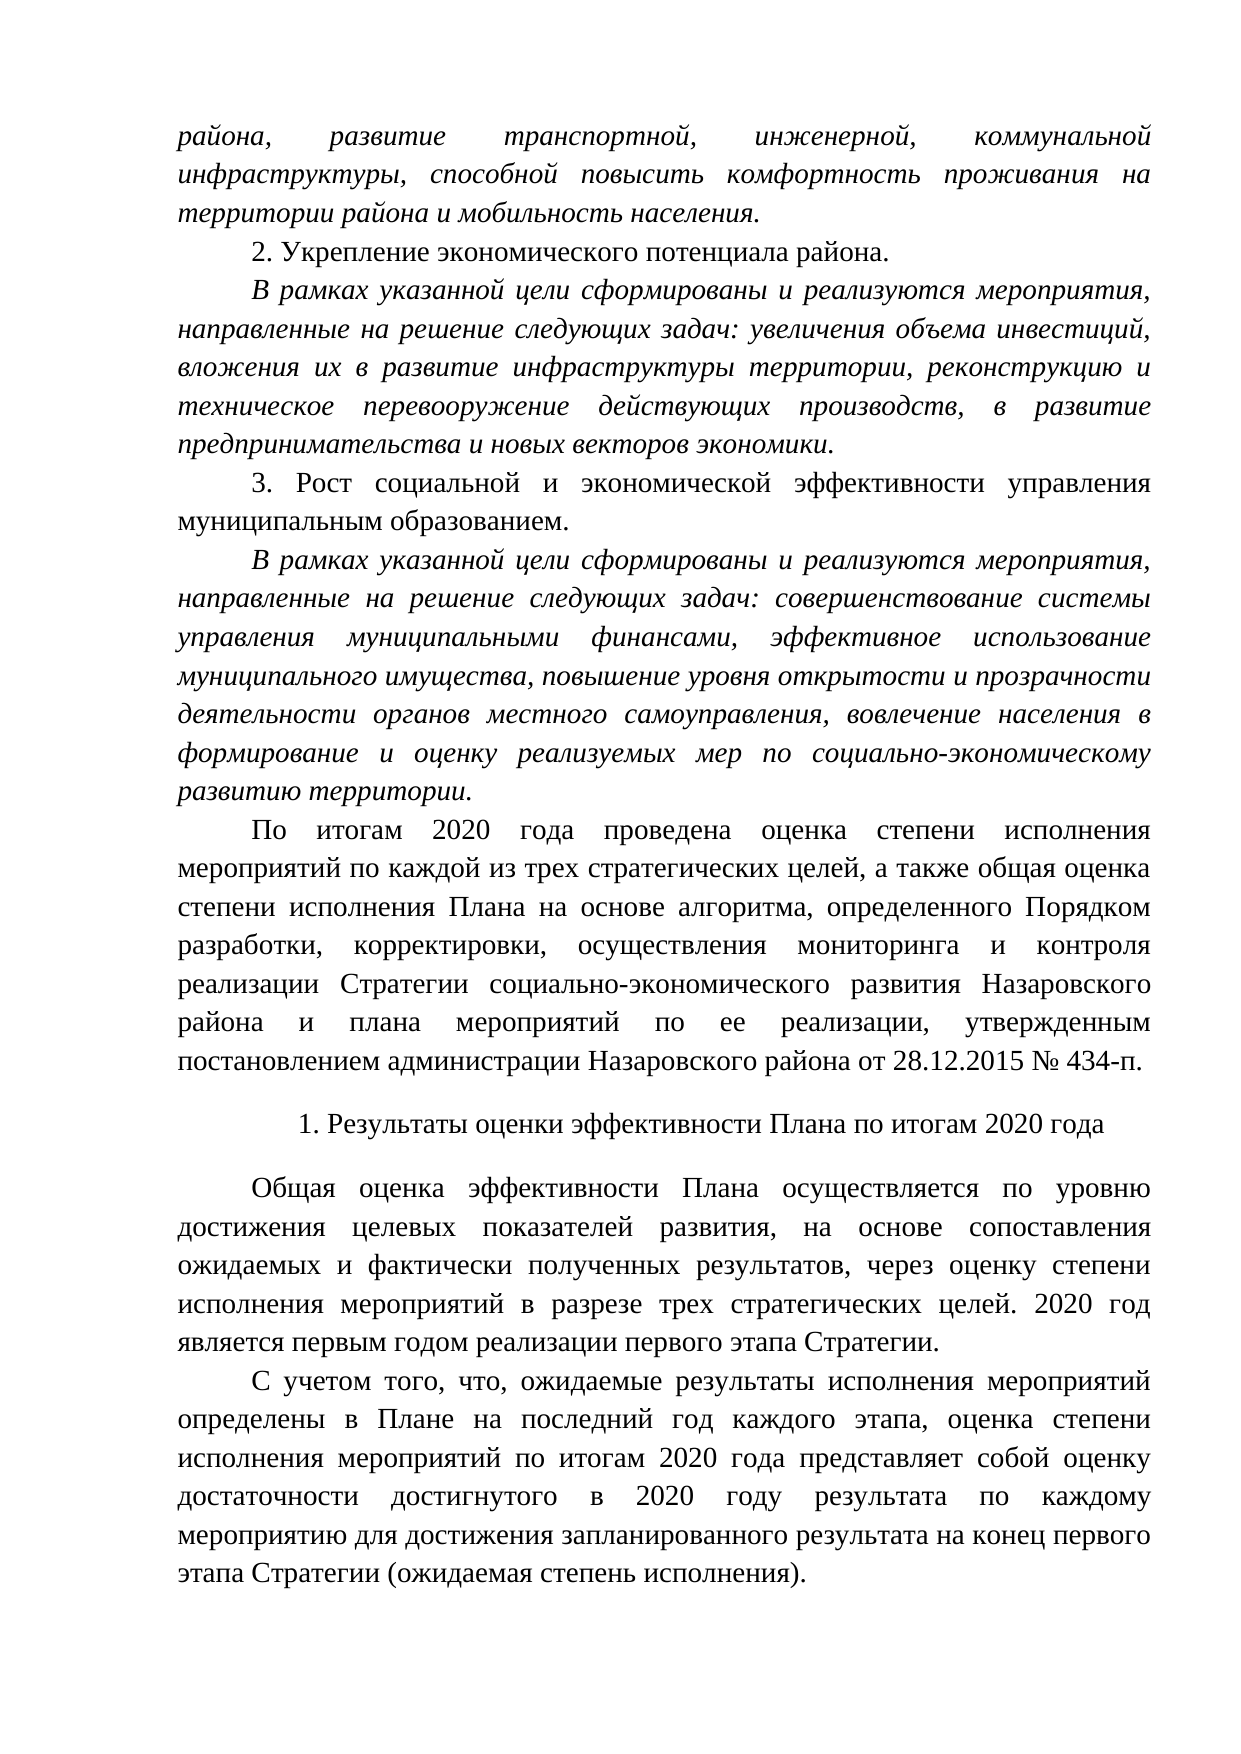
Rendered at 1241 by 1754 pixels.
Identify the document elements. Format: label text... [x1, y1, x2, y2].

text 2. Укрепление экономического потенциала района. [177, 234, 1152, 267]
text 3. Рост социальной и экономической эффективности управления муниципальным образованием. [177, 465, 1152, 537]
text С учетом того, что, ожидаемые результаты исполнения мероприятий определены в Плане на последний год каждого этапа, оценка степени исполнения мероприятий по итогам 2020 года представляет собой оценку достаточности достигнутого в 2020 году результата по каждому мероприятию для достижения запланированного результата на конец первого этапа Стратегии (ожидаемая степень исполнения). [177, 1363, 1152, 1589]
text 1. Результаты оценки эффективности Плана по итогам 2020 года [177, 1107, 1152, 1140]
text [177, 118, 1152, 229]
text По итогам 2020 года проведена оценка степени исполнения мероприятий по каждой из трех стратегических целей, а также общая оценка степени исполнения Плана на основе алгоритма, определенного Порядком разработки, корректировки, осуществления мониторинга и контроля реализации Стратегии социально-экономического развития Назаровского района и плана мероприятий по ее реализации, утвержденным постановлением администрации Назаровского района от 28.12.2015 № 434-п. [177, 812, 1152, 1077]
text Общая оценка эффективности Плана осуществляется по уровню достижения целевых показателей развития, на основе сопоставления ожидаемых и фактически полученных результатов, через оценку степени исполнения мероприятий в разрезе трех стратегических целей. 2020 год является первым годом реализации первого этапа Стратегии. [177, 1170, 1152, 1358]
text В рамках указанной цели сформированы и реализуются мероприятия, направленные на решение следующих задач: совершенствование системы управления муниципальными финансами, эффективное использование муниципального имущества, повышение уровня открытости и прозрачности деятельности органов местного самоуправления, вовлечение населения в формирование и оценку реализуемых мер по социально-экономическому развитию территории. [177, 542, 1152, 807]
text В рамках указанной цели сформированы и реализуются мероприятия, направленные на решение следующих задач: увеличения объема инвестиций, вложения их в развитие инфраструктуры территории, реконструкцию и техническое перевооружение действующих производств, в развитие предпринимательства и новых векторов экономики. [177, 272, 1152, 460]
